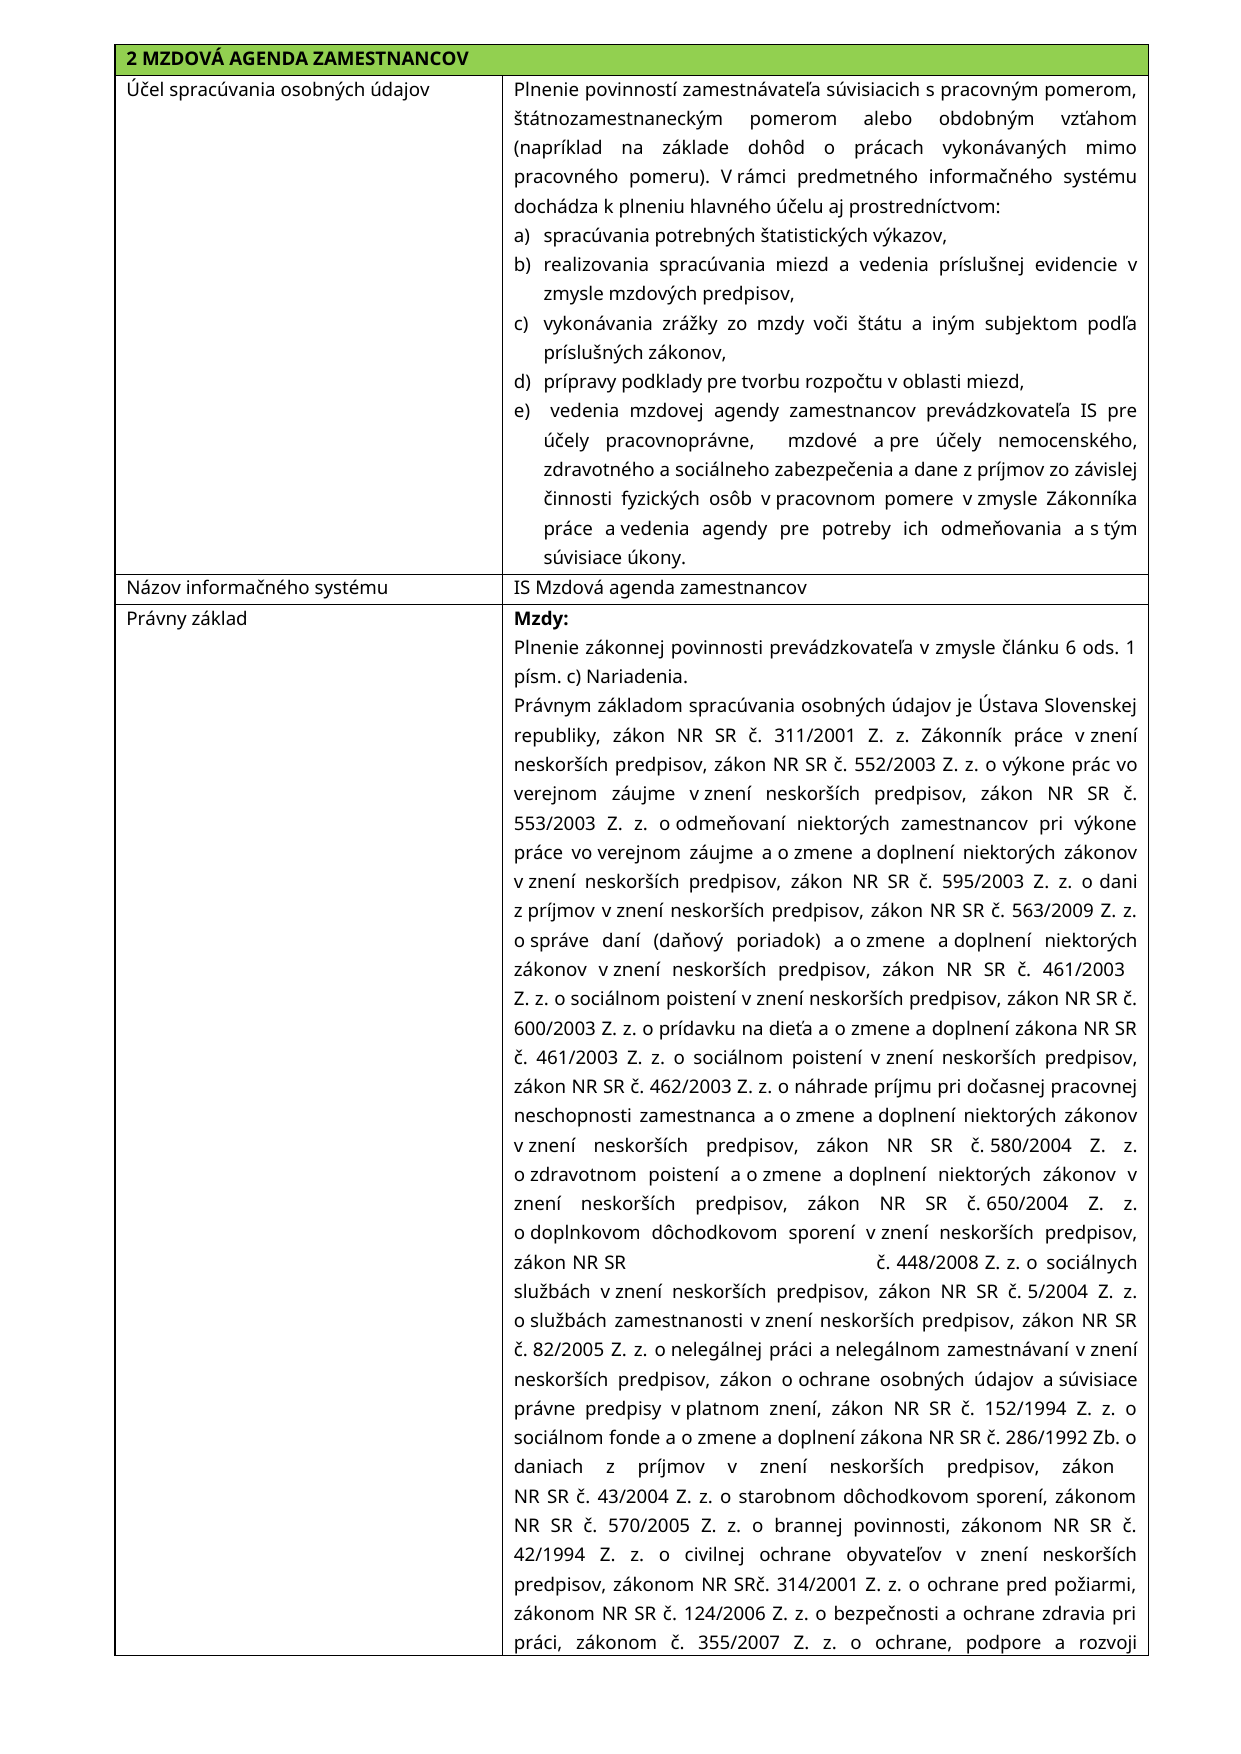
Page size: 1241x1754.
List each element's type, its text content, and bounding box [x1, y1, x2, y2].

table_cell Názov informačného systému [116, 575, 502, 604]
table_header 2 MZDOVÁ AGENDA ZAMESTNANCOV [116, 45, 1148, 75]
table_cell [503, 605, 1148, 1655]
table_cell Právny základ [116, 605, 502, 1655]
table_cell Plnenie povinností zamestnávateľa súvisiacich s pracovným pomerom, štátnozamestnaneckým pomerom alebo obdobným vzťahom (napríklad na základe dohôd o prácach vykonávaných mimo pracovného pomeru). V rámci predmetného informačného systému dochádza k plneniu hlavného účelu aj prostredníctvom: a) spracúvania potrebných štatistických výkazov, b) realizovania spracúvania miezd a vedenia príslušnej evidencie v zmysle mzdových predpisov, c) vykonávania zrážky zo mzdy voči štátu a iným subjektom podľa príslušných zákonov, d) prípravy podklady pre tvorbu rozpočtu v oblasti miezd, e) vedenia mzdovej agendy zamestnancov prevádzkovateľa IS pre účely pracovnoprávne, mzdové a pre účely nemocenského, zdravotného a sociálneho zabezpečenia a dane z príjmov zo závislej činnosti fyzických osôb v pracovnom pomere v zmysle Zákonníka práce a vedenia agendy pre potreby ich odmeňovania a s tým súvisiace úkony. [503, 76, 1148, 573]
table_cell IS Mzdová agenda zamestnancov [503, 575, 1148, 604]
table_cell Účel spracúvania osobných údajov [116, 76, 502, 573]
